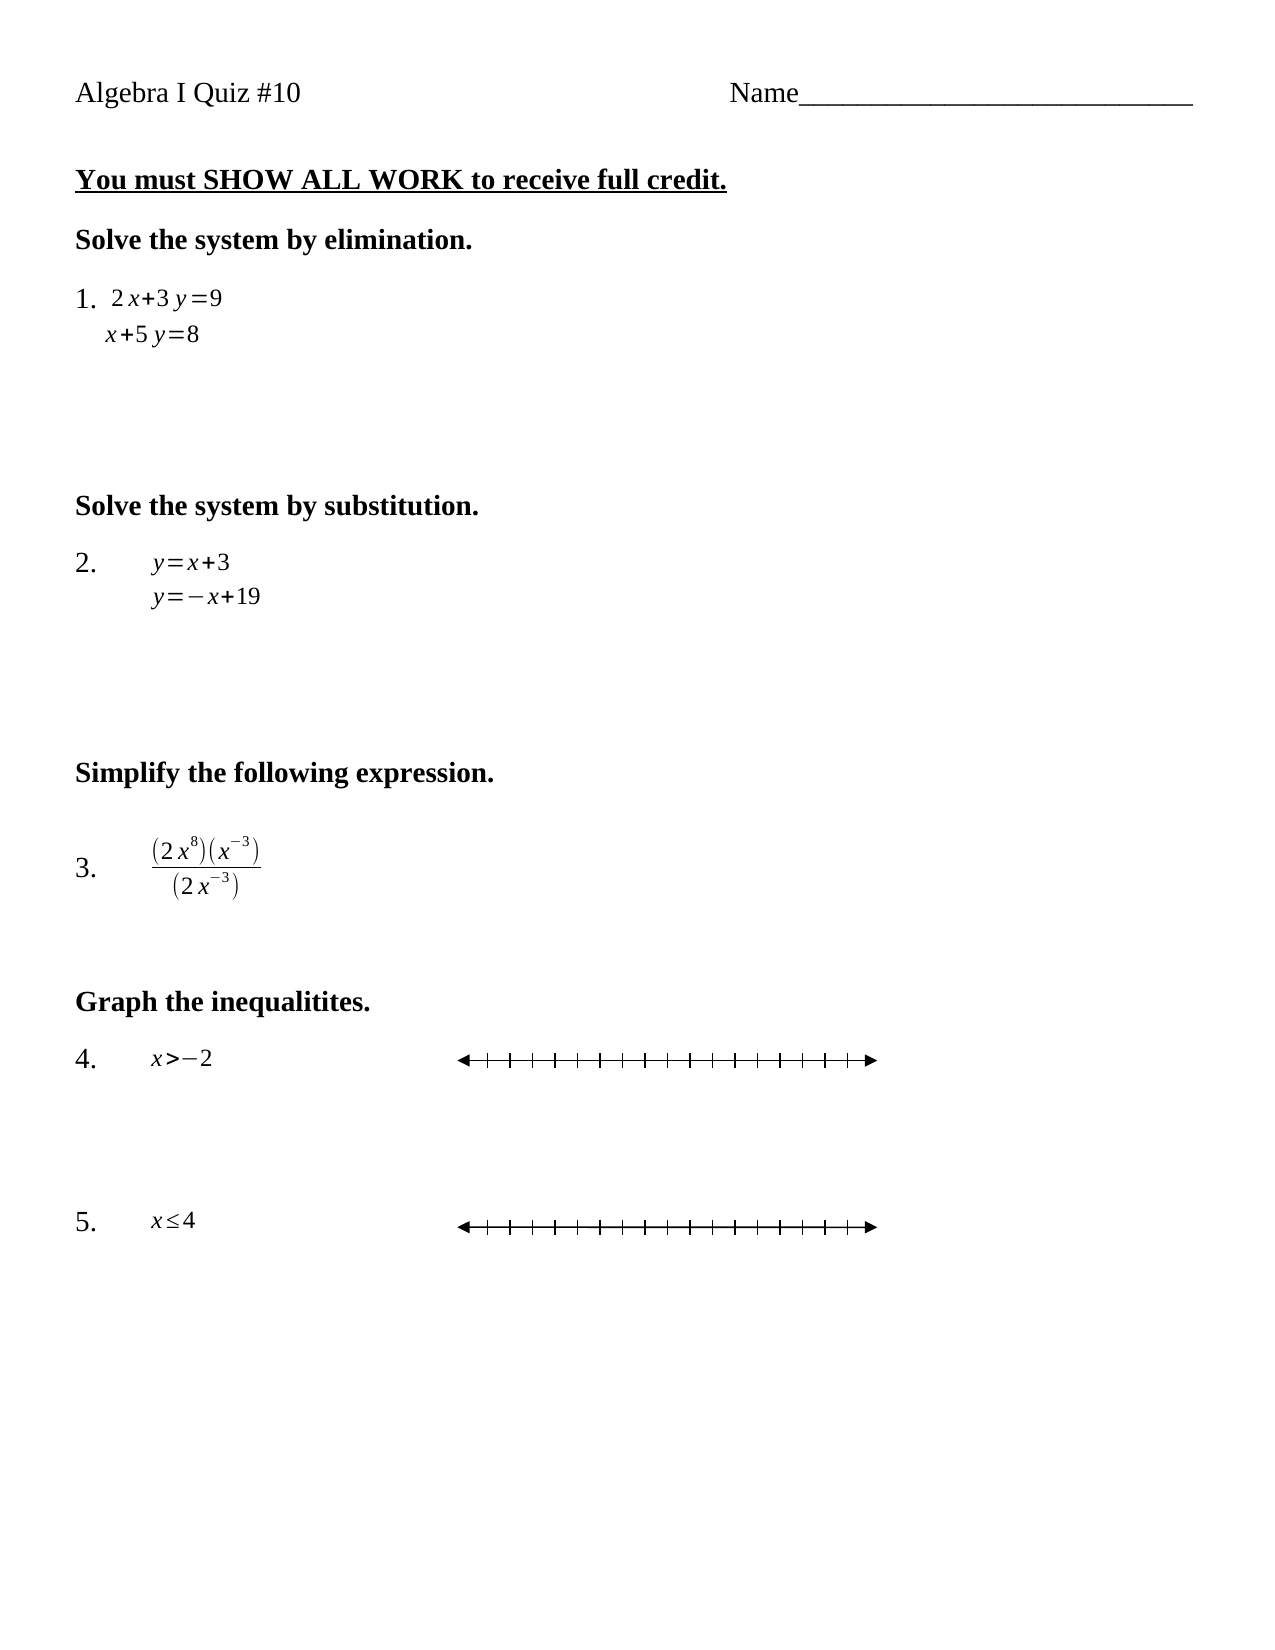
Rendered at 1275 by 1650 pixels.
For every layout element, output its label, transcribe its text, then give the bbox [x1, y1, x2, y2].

text 5. [75, 1204, 1200, 1238]
text 4. [75, 1042, 1200, 1075]
text You must SHOW ALL WORK to receive full credit. [75, 162, 1200, 196]
text 3. [75, 832, 1200, 902]
text Solve the system by substitution. [75, 488, 1200, 521]
text 1. [75, 281, 1200, 315]
text 2. [75, 545, 1200, 579]
text Graph the inequalitites. [75, 984, 1200, 1017]
text Simplify the following expression. [75, 755, 1200, 789]
text Solve the system by elimination. [75, 222, 1200, 255]
